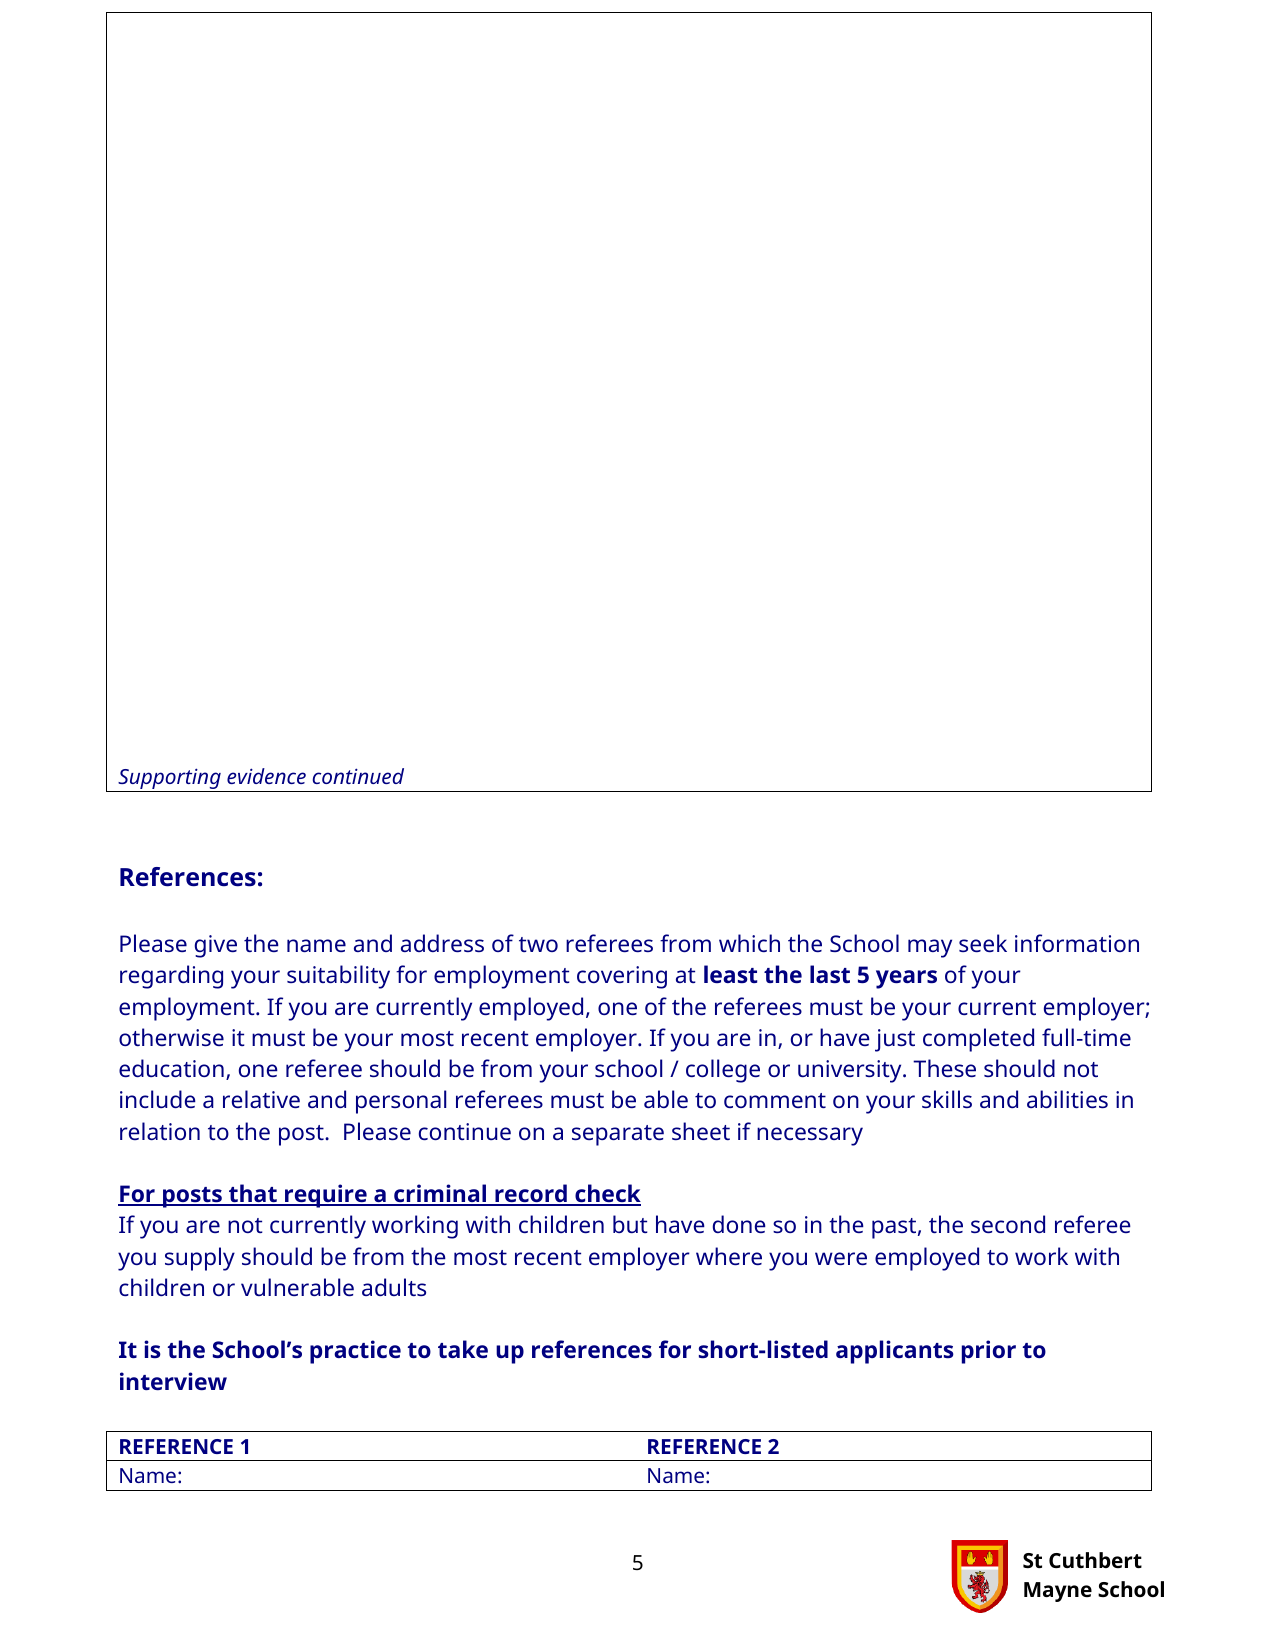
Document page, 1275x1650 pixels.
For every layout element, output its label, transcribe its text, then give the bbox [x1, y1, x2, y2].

text For posts that require a criminal record check [118, 1178, 1157, 1209]
text References: [118, 860, 1157, 894]
picture [951, 1540, 1008, 1613]
table_header REFERENCE 1 [107, 1432, 635, 1460]
text Please give the name and address of two referees from which the School may seek information regarding your suitability for employment covering at least the last 5 years of your employment. If you are currently employed, one of the referees must be your current employer; otherwise it must be your most recent employer. If you are in, or have just completed full-time education, one referee should be from your school / college or university. These should not include a relative and personal referees must be able to comment on your skills and abilities in relation to the post. Please continue on a separate sheet if necessary [118, 928, 1157, 1147]
table_cell Name: [635, 1461, 1151, 1490]
text If you are not currently working with children but have done so in the past, the second referee you supply should be from the most recent employer where you were employed to work with children or vulnerable adults [118, 1209, 1157, 1303]
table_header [107, 13, 1151, 791]
text It is the School’s practice to take up references for short-listed applicants prior to interview [118, 1334, 1157, 1397]
table_cell Name: [107, 1461, 635, 1490]
table_header REFERENCE 2 [635, 1432, 1151, 1460]
